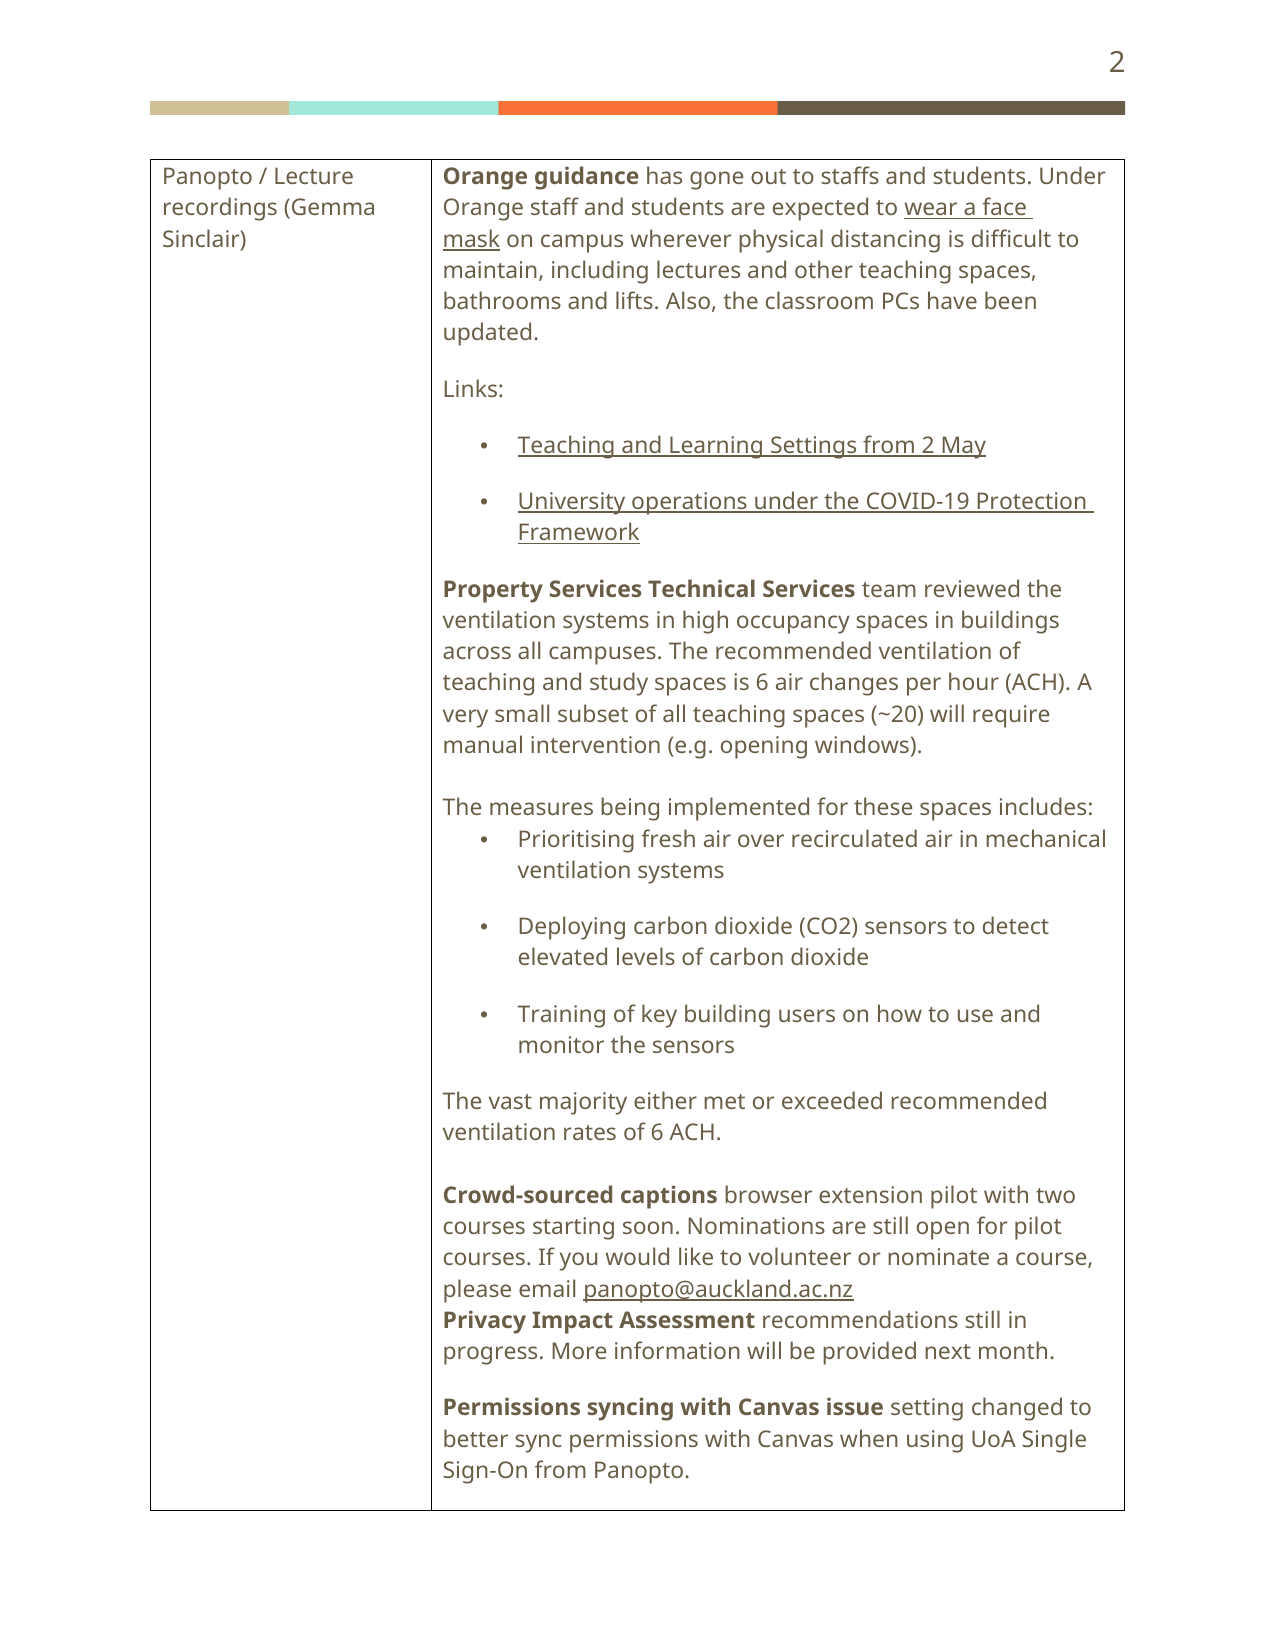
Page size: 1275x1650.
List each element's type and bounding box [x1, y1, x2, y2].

table_cell [432, 160, 1124, 1510]
picture [150, 101, 1125, 115]
table_cell [151, 160, 431, 1510]
